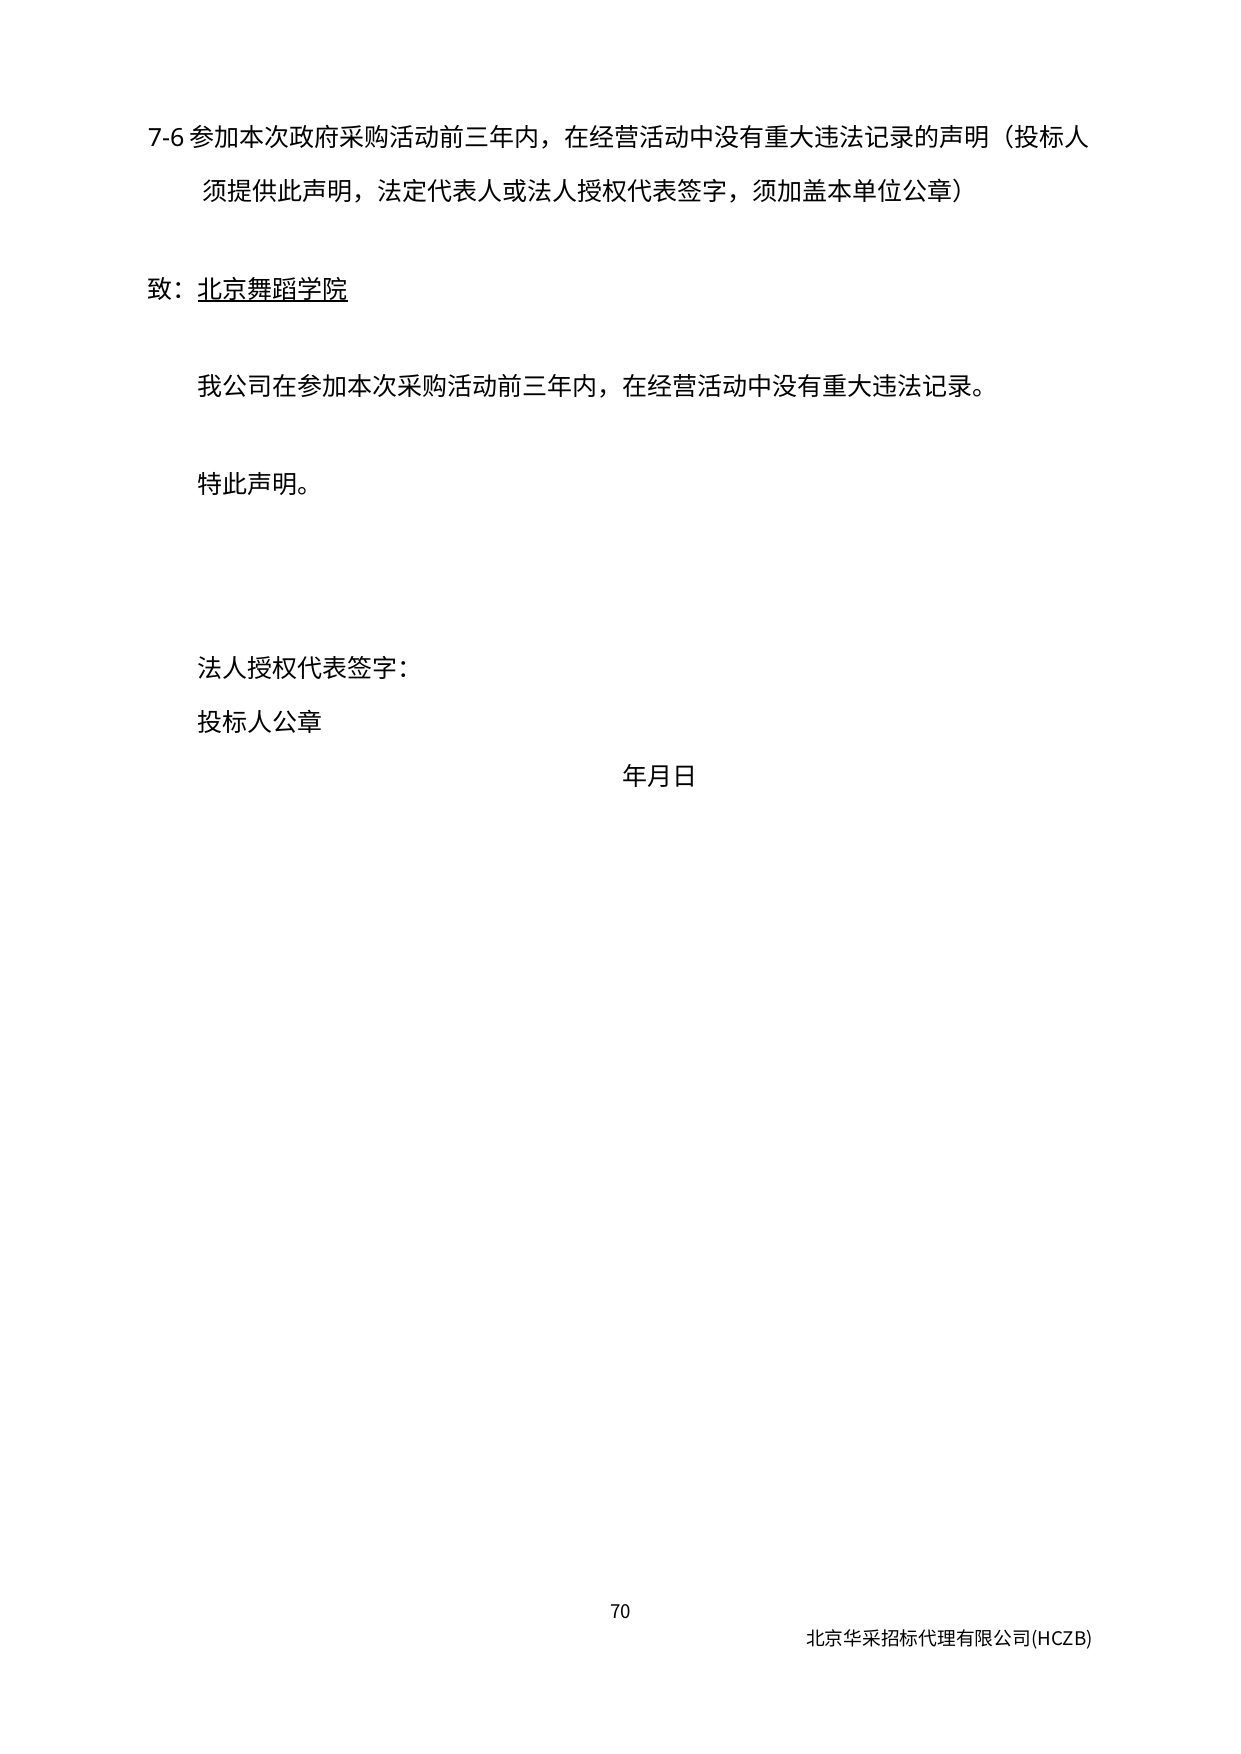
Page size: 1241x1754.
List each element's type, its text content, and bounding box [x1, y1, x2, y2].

text 致：北京舞蹈学院 [148, 269, 1092, 306]
text 法人授权代表签字： [148, 648, 1092, 684]
text 年月日 [148, 757, 1092, 793]
text 我公司在参加本次采购活动前三年内，在经营活动中没有重大违法记录。 [148, 367, 1092, 403]
text 7-6参加本次政府采购活动前三年内，在经营活动中没有重大违法记录的声明（投标人须提供此声明，法定代表人或法人授权代表签字，须加盖本单位公章） [148, 117, 1092, 208]
text 投标人公章 [148, 702, 1092, 739]
text 特此声明。 [148, 464, 1092, 501]
